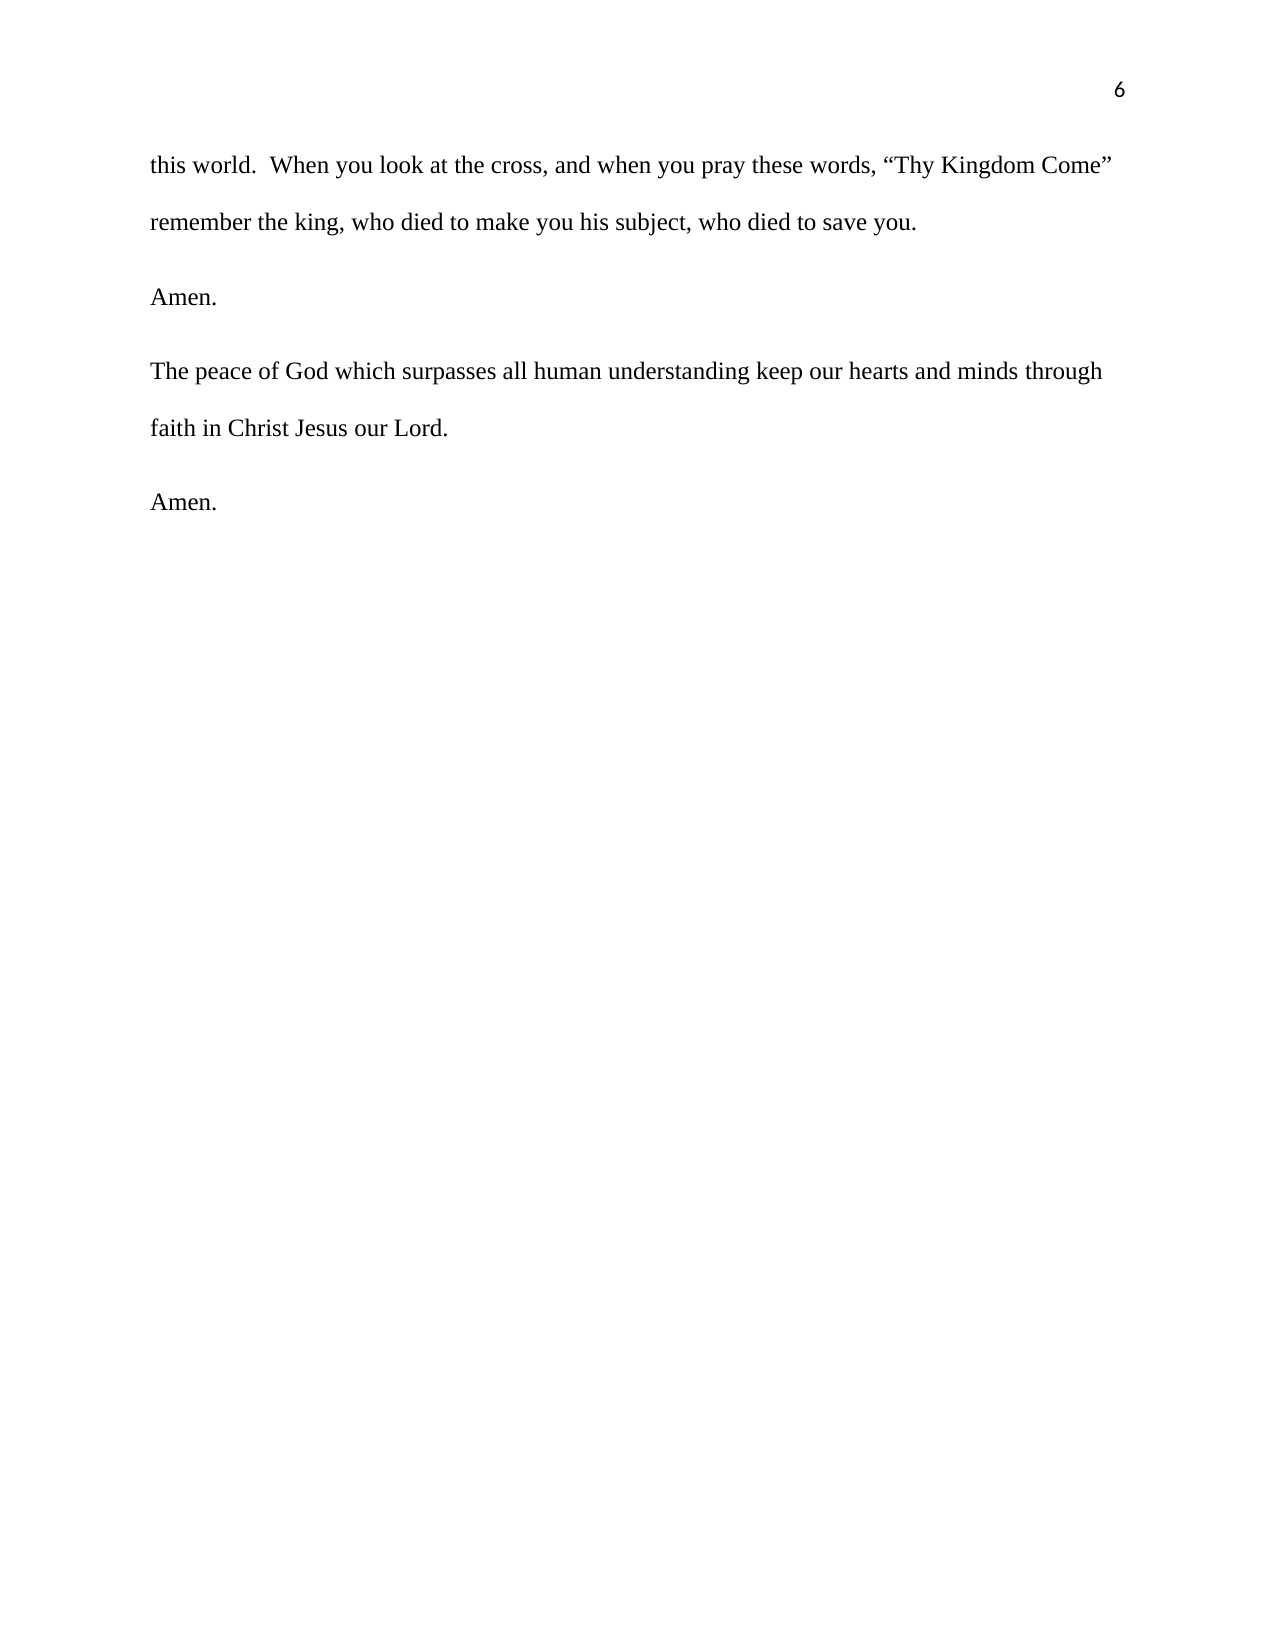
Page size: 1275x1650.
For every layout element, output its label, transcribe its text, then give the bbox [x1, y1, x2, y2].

text Amen. [150, 487, 1125, 516]
text Amen. [150, 282, 1125, 310]
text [150, 150, 1125, 236]
text The peace of God which surpasses all human understanding keep our hearts and minds through faith in Christ Jesus our Lord. [150, 356, 1125, 442]
